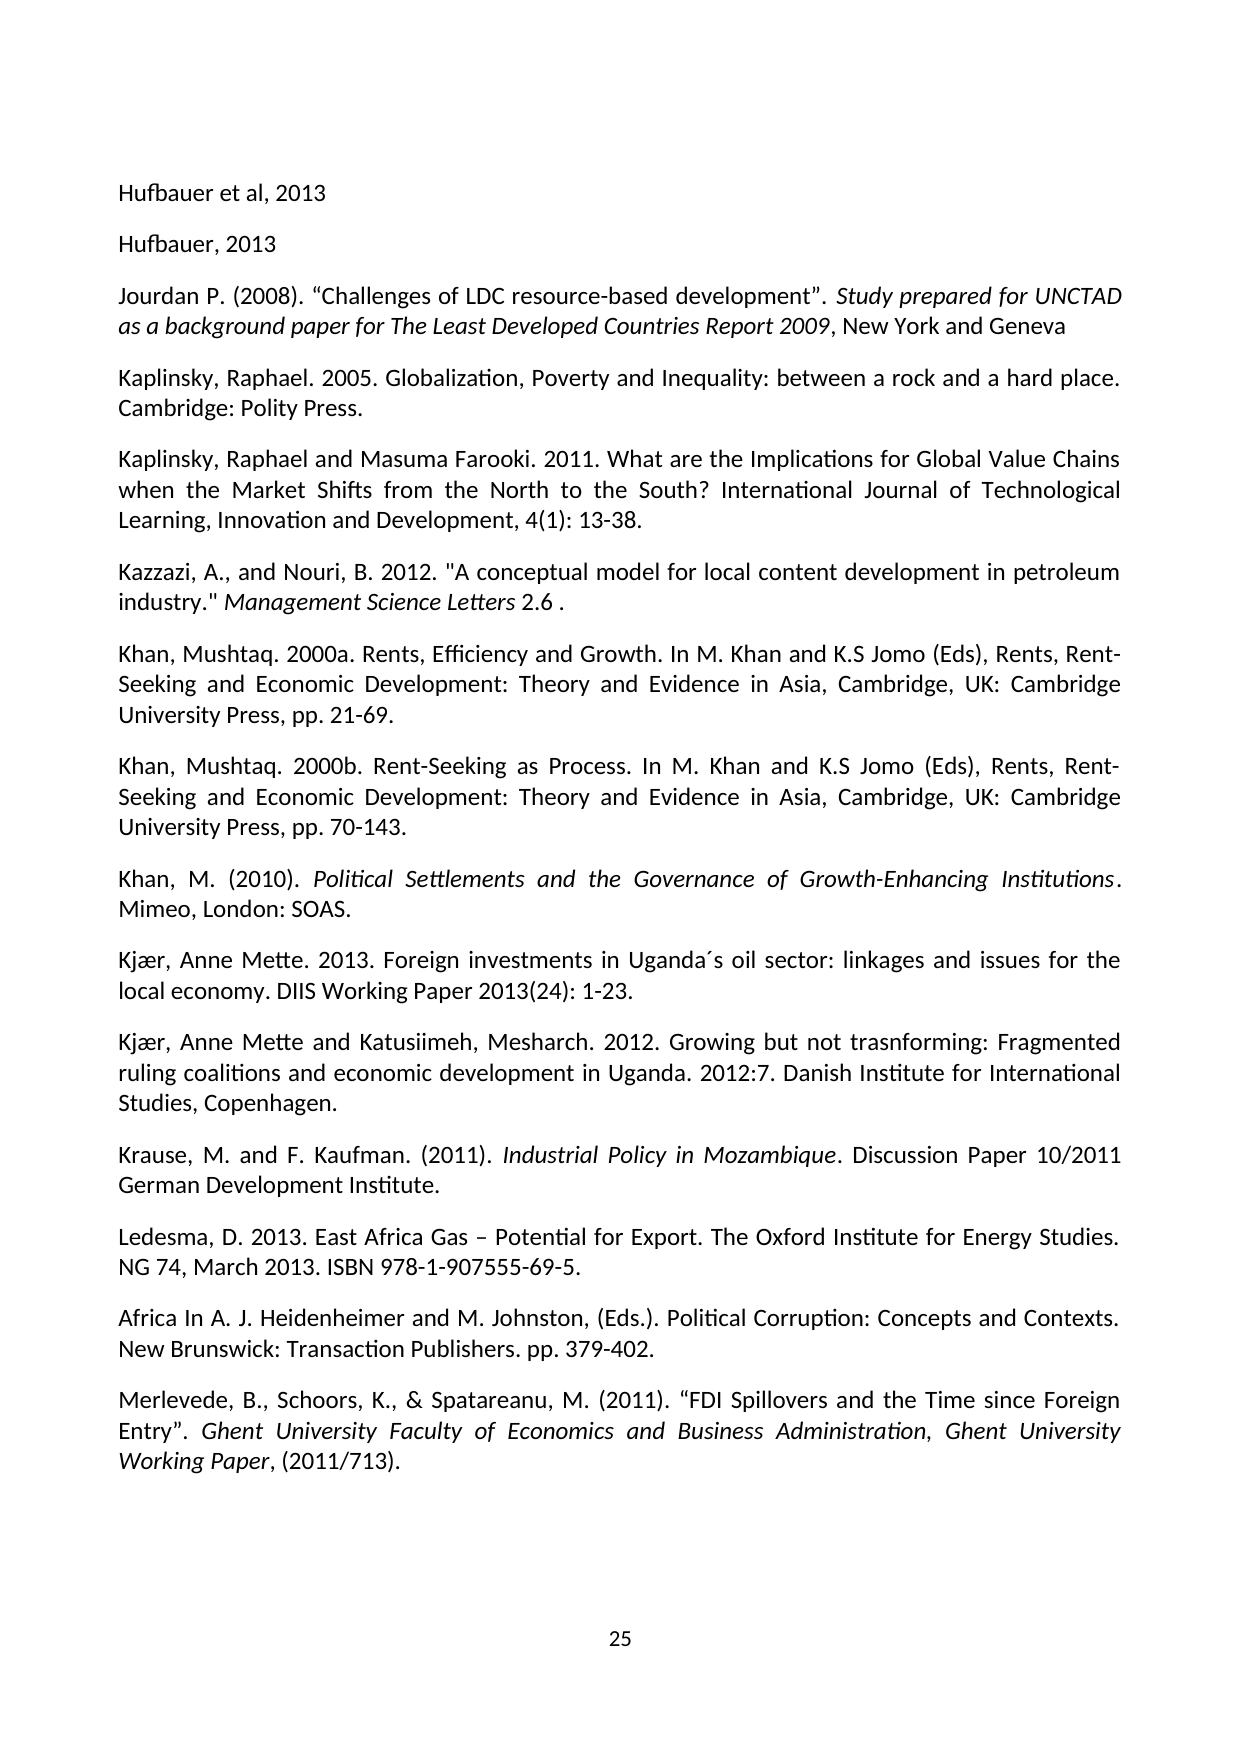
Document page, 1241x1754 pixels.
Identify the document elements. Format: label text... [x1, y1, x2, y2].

text Kaplinsky, Raphael and Masuma Farooki. 2011. What are the Implications for Global Value Chains when the Market Shifts from the North to the South? International Journal of Technological Learning, Innovation and Development, 4(1): 13-38. [118, 444, 1122, 535]
text Kjær, Anne Mette and Katusiimeh, Mesharch. 2012. Growing but not trasnforming: Fragmented ruling coalitions and economic development in Uganda. 2012:7. Danish Institute for International Studies, Copenhagen. [118, 1026, 1122, 1118]
text Jourdan P. (2008). “Challenges of LDC resource-based development”. Study prepared for UNCTAD as a background paper for The Least Developed Countries Report 2009, New York and Geneva [118, 280, 1122, 341]
text Krause, M. and F. Kaufman. (2011). Industrial Policy in Mozambique. Discussion Paper 10/2011 German Development Institute. [118, 1139, 1122, 1200]
text Khan, Mushtaq. 2000a. Rents, Efficiency and Growth. In M. Khan and K.S Jomo (Eds), Rents, Rent-Seeking and Economic Development: Theory and Evidence in Asia, Cambridge, UK: Cambridge University Press, pp. 21-69. [118, 638, 1122, 729]
text Kazzazi, A., and Nouri, B. 2012. "A conceptual model for local content development in petroleum industry." Management Science Letters 2.6 . [118, 556, 1122, 617]
text Kaplinsky, Raphael. 2005. Globalization, Poverty and Inequality: between a rock and a hard place. Cambridge: Polity Press. [118, 362, 1122, 423]
text Kjær, Anne Mette. 2013. Foreign investments in Uganda´s oil sector: linkages and issues for the local economy. DIIS Working Paper 2013(24): 1-23. [118, 944, 1122, 1006]
text Hufbauer, 2013 [118, 228, 1122, 259]
text Merlevede, B., Schoors, K., & Spatareanu, M. (2011). “FDI Spillovers and the Time since Foreign Entry”. Ghent University Faculty of Economics and Business Administration, Ghent University Working Paper, (2011/713). [118, 1384, 1122, 1476]
text Khan, Mushtaq. 2000b. Rent-Seeking as Process. In M. Khan and K.S Jomo (Eds), Rents, Rent-Seeking and Economic Development: Theory and Evidence in Asia, Cambridge, UK: Cambridge University Press, pp. 70-143. [118, 750, 1122, 842]
text Hufbauer et al, 2013 [118, 177, 1122, 208]
text Ledesma, D. 2013. East Africa Gas – Potential for Export. The Oxford Institute for Energy Studies. NG 74, March 2013. ISBN 978-1-907555-69-5. [118, 1221, 1122, 1282]
text Africa In A. J. Heidenheimer and M. Johnston, (Eds.). Political Corruption: Concepts and Contexts. New Brunswick: Transaction Publishers. pp. 379-402. [118, 1303, 1122, 1364]
text Khan, M. (2010). Political Settlements and the Governance of Growth-Enhancing Institutions. Mimeo, London: SOAS. [118, 863, 1122, 924]
